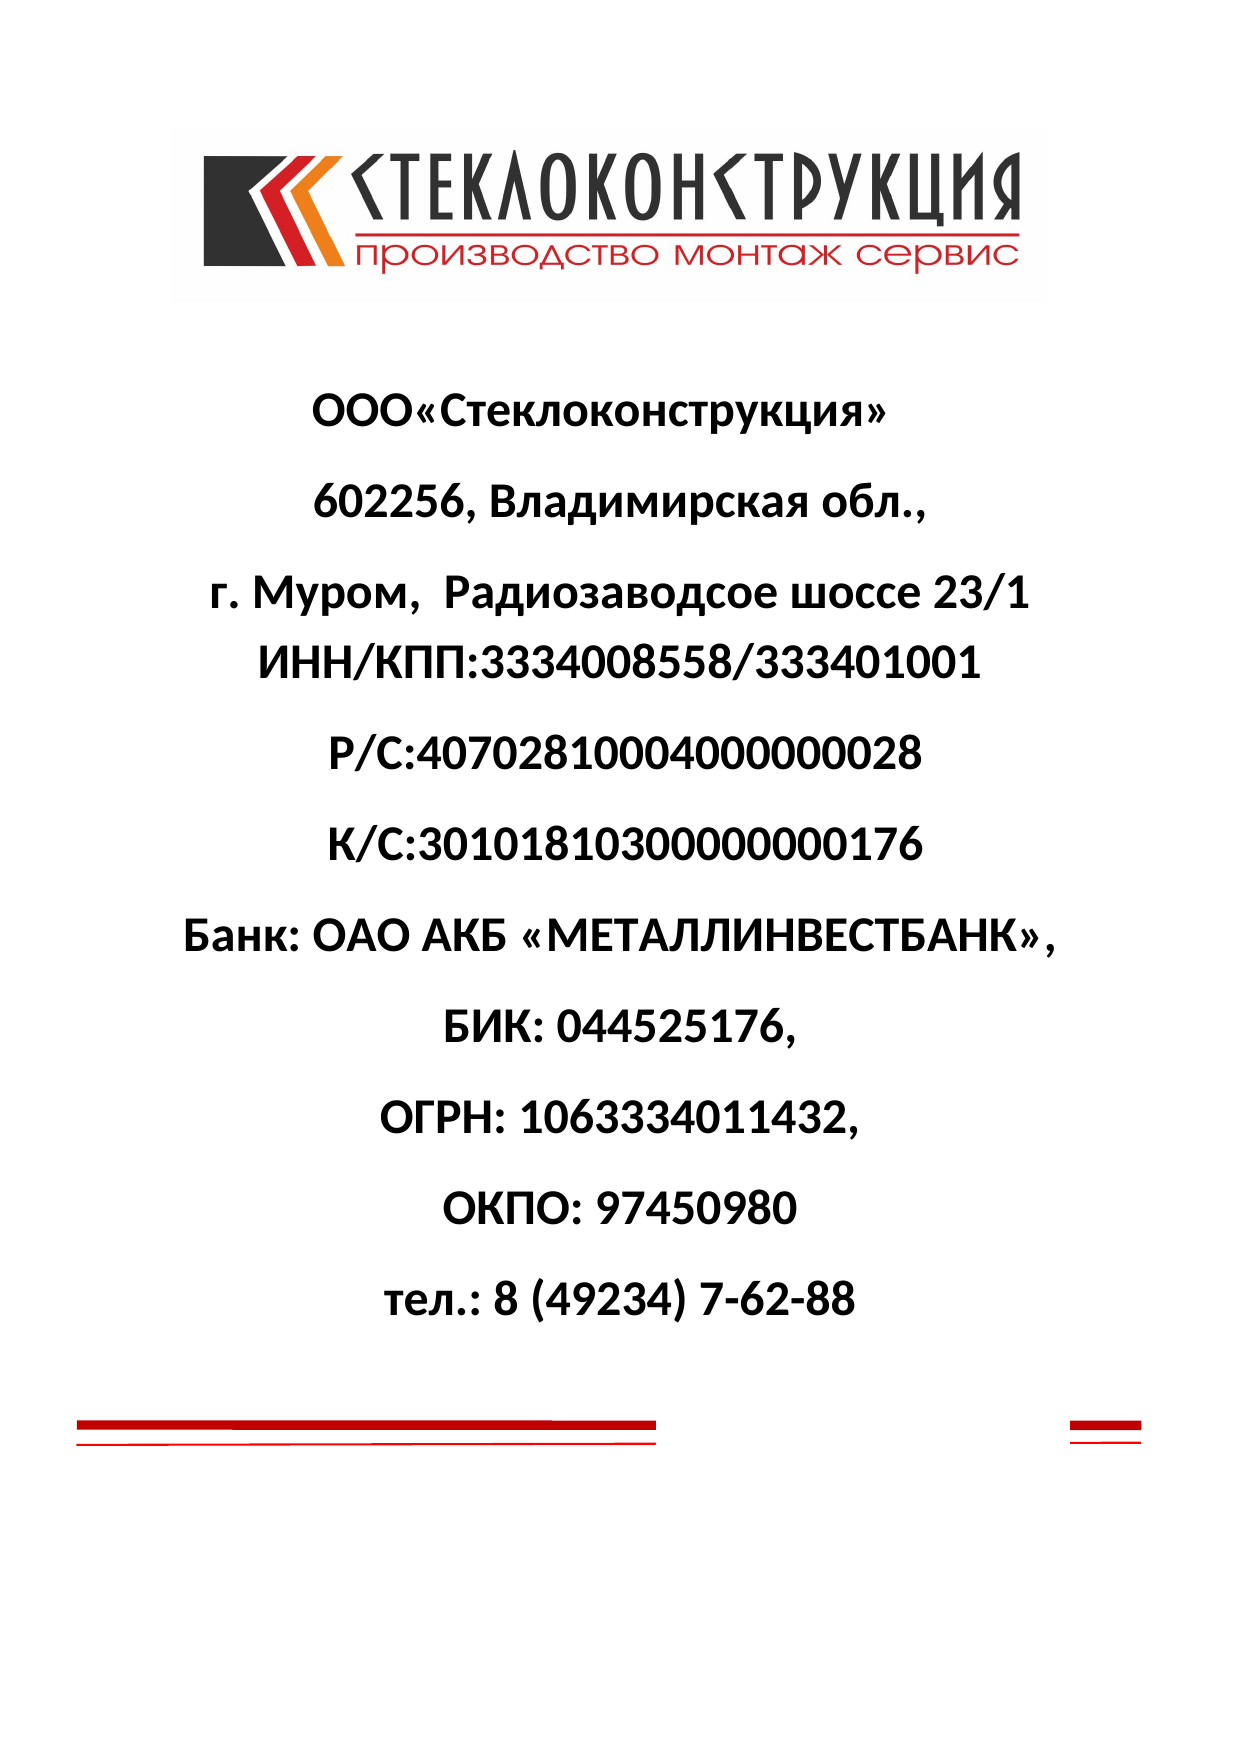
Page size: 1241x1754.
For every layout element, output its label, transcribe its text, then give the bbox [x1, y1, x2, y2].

text БИК: 044525176, [75, 994, 1165, 1055]
picture [170, 126, 1050, 303]
text Р/С:40702810004000000028 [75, 721, 1165, 782]
text 602256, Владимирская обл., [75, 469, 1165, 530]
text г. Муром, Радиозаводсое шоссе 23/1 ИНН/КПП:3334008558/333401001 [75, 560, 1165, 691]
text Банк: ОАО АКБ «МЕТАЛЛИНВЕСТБАНК», [75, 903, 1165, 964]
text ОГРН: 1063334011432, [75, 1085, 1165, 1146]
text К/С:30101810300000000176 [75, 812, 1165, 873]
text ООО«Стеклоконструкция» [75, 378, 1165, 439]
text ОКПО: 97450980 [75, 1176, 1165, 1237]
text тел.: 8 (49234) 7-62-88 [75, 1267, 1165, 1328]
